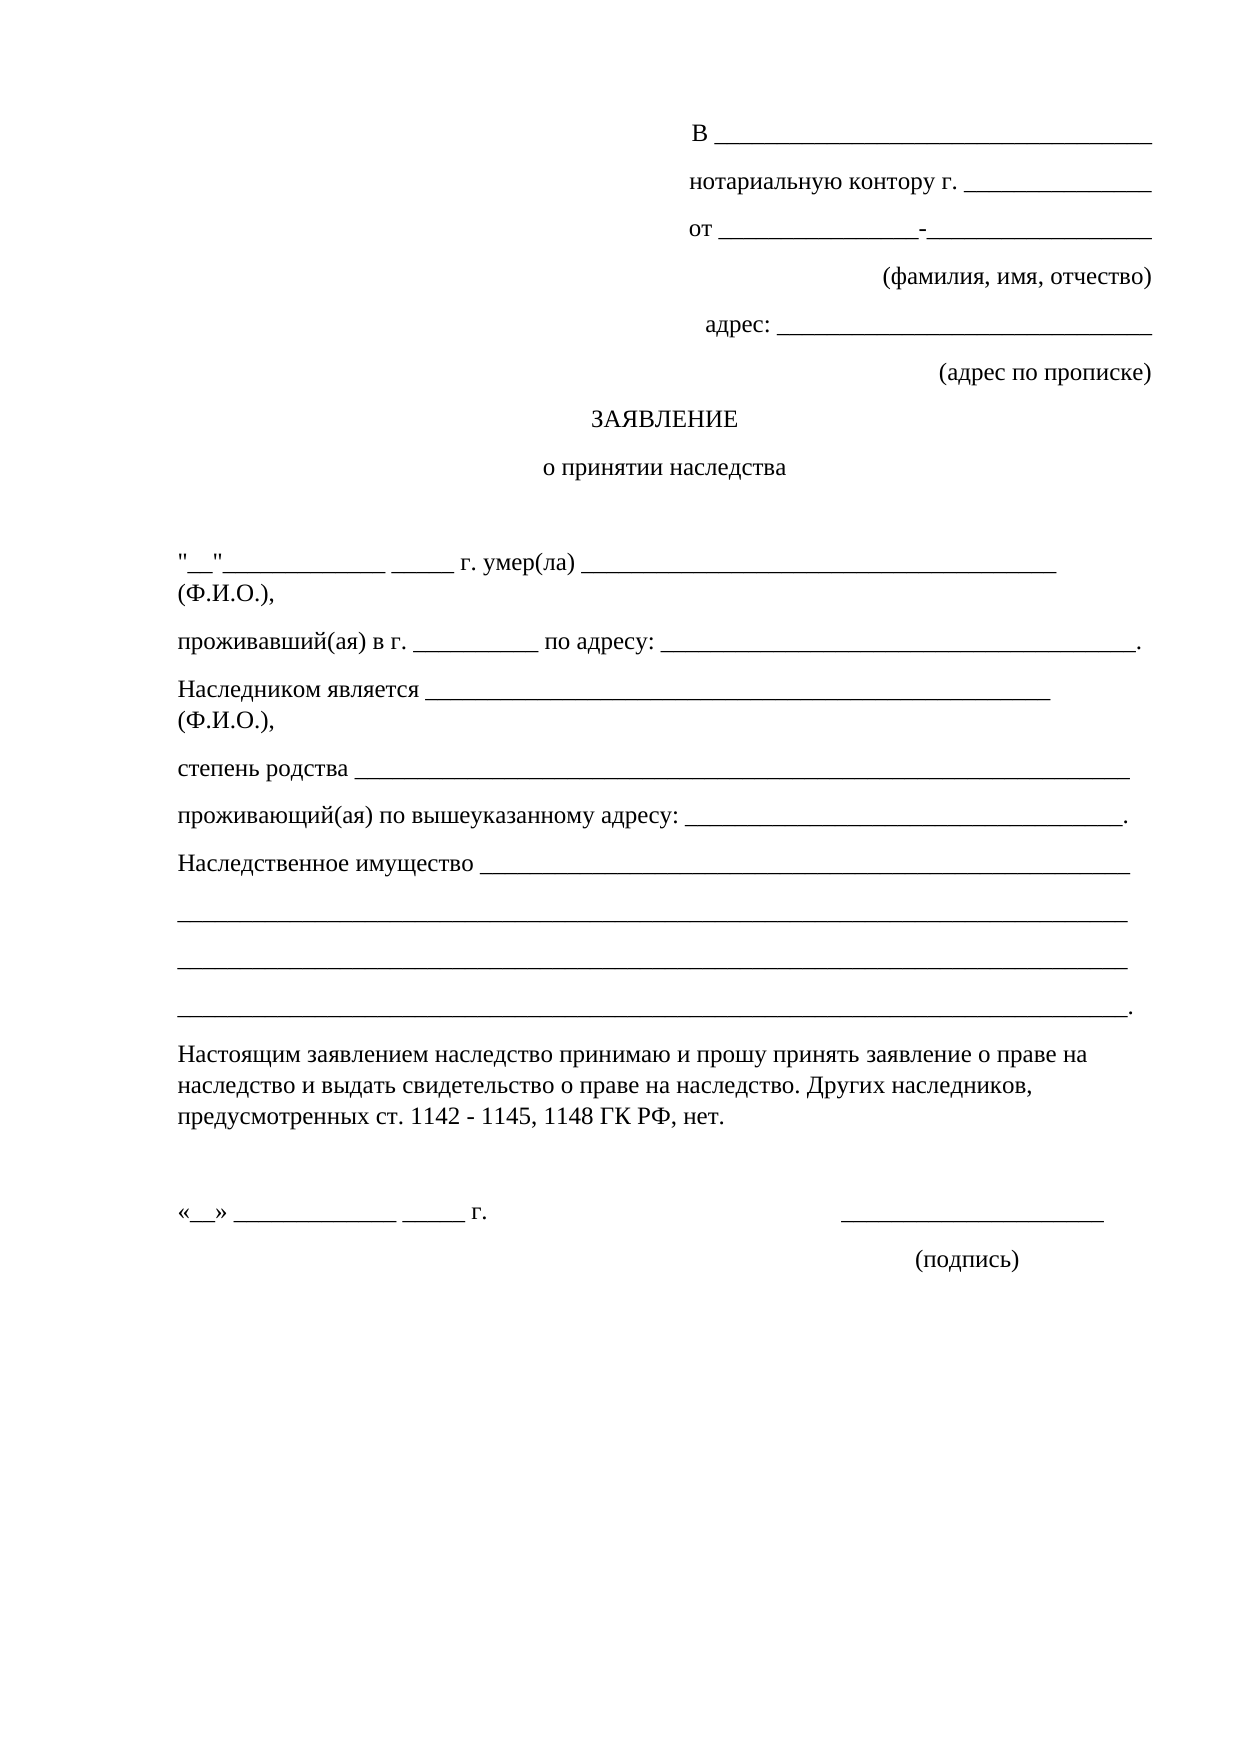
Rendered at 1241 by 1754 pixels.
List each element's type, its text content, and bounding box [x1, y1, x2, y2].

text (фамилия, имя, отчество) [177, 261, 1152, 290]
text (подпись) [177, 1244, 1152, 1273]
text адрес: ______________________________ [177, 309, 1152, 338]
text ____________________________________________________________________________ [177, 896, 1152, 924]
text ____________________________________________________________________________ [177, 943, 1152, 972]
text проживавший(ая) в г. __________ по адресу: ______________________________________. [177, 626, 1152, 655]
text "__"_____________ _____ г. умер(ла) ______________________________________ (Ф.И.О.), [177, 547, 1152, 607]
text В ___________________________________ [177, 118, 1152, 147]
text проживающий(ая) по вышеуказанному адресу: ___________________________________. [177, 800, 1152, 829]
text ЗАЯВЛЕНИЕ [177, 404, 1152, 433]
text ____________________________________________________________________________. [177, 991, 1152, 1020]
text «__» _____________ _____ г. _____________________ [177, 1196, 1152, 1225]
text о принятии наследства [177, 452, 1152, 481]
text cтепень родства ______________________________________________________________ [177, 753, 1152, 781]
text Настоящим заявлением наследство принимаю и прошу принять заявление о праве на наследство и выдать свидетельство о праве на наследство. Других наследников, предусмотренных ст. 1142 - 1145, 1148 ГК РФ, нет. [177, 1039, 1152, 1130]
text нотариальную контору г. _______________ [177, 166, 1152, 194]
text (адрес по прописке) [177, 357, 1152, 385]
text Наследственное имущество ____________________________________________________ [177, 848, 1152, 877]
text Наследником является __________________________________________________ (Ф.И.О.), [177, 674, 1152, 734]
text от ________________-__________________ [177, 213, 1152, 242]
